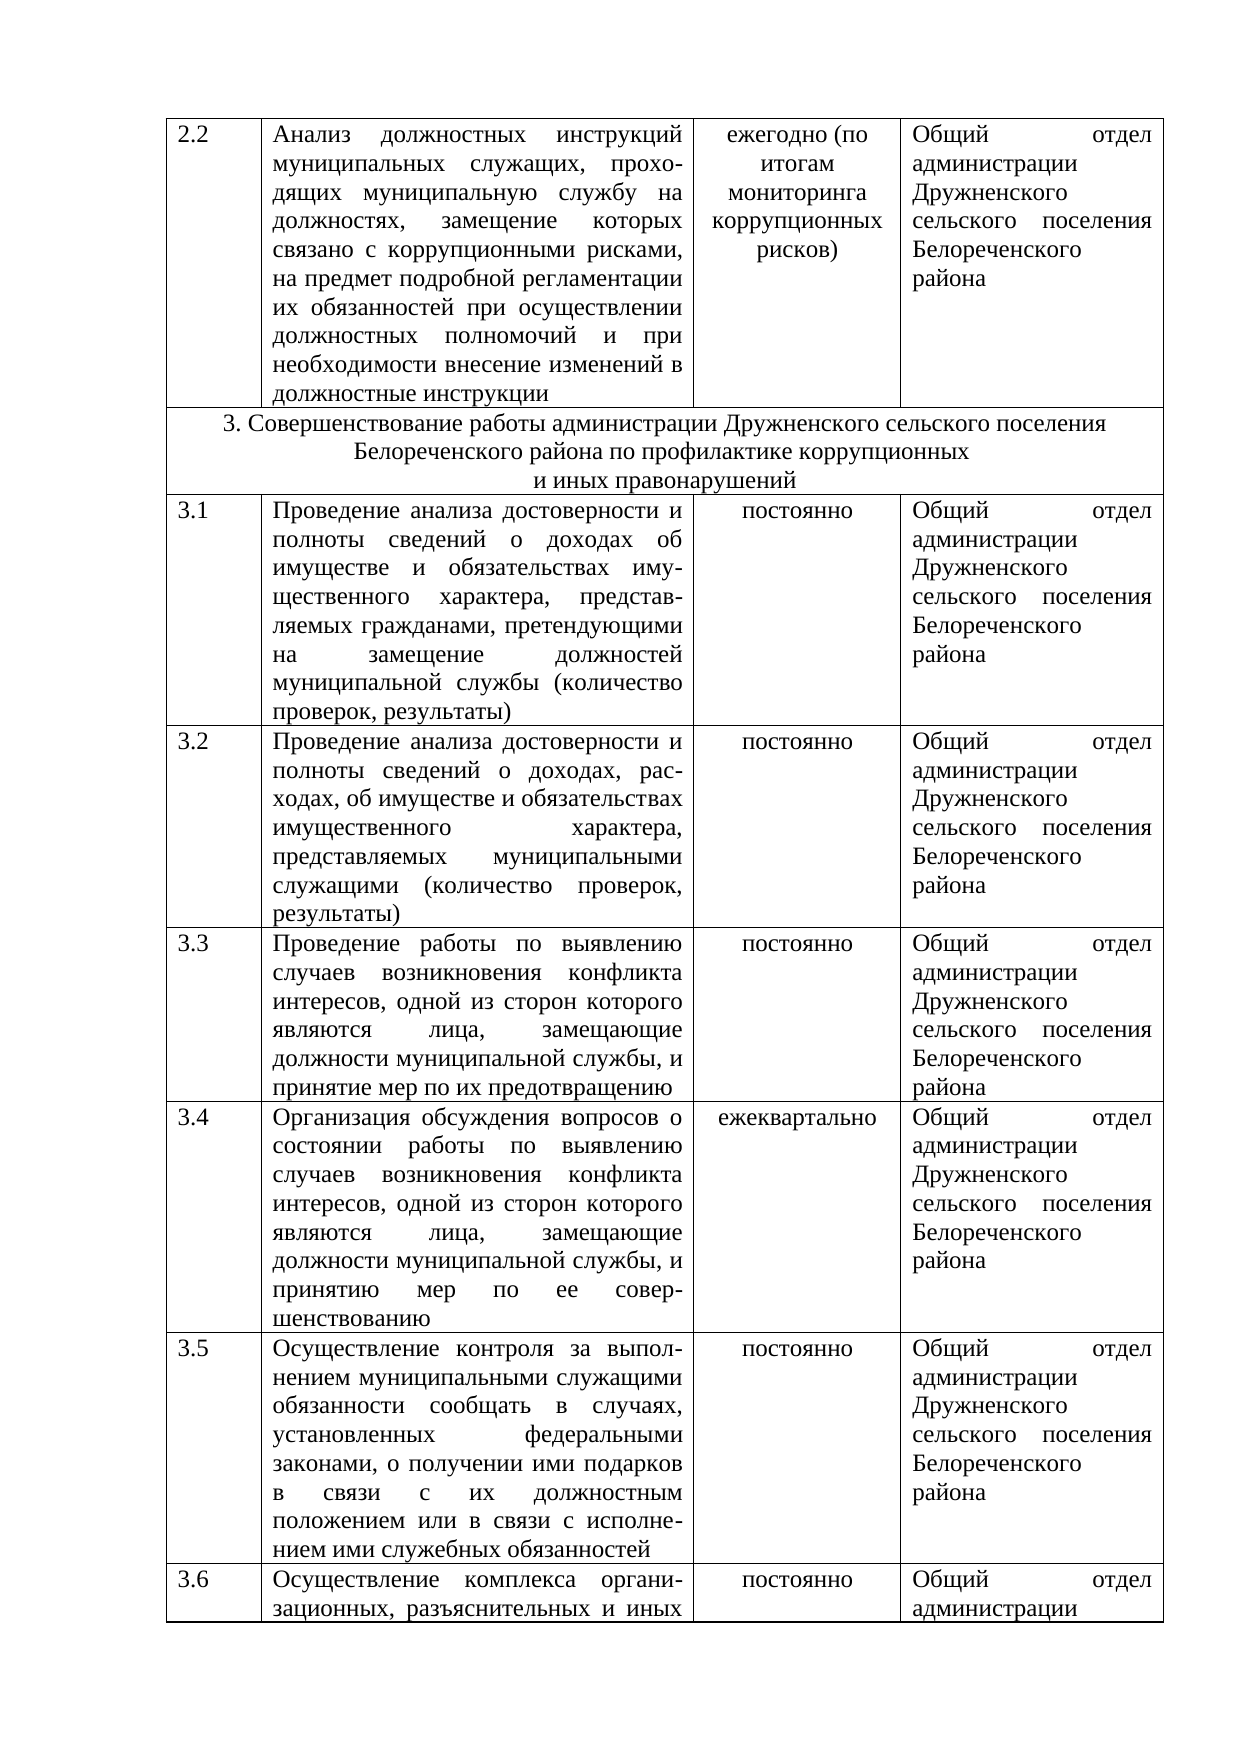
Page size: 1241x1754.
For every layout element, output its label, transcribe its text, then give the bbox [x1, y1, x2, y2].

table_cell 3.1 [167, 495, 261, 725]
table_cell Общий отдел администрации Дружненского сельского поселения Белореченского района [901, 495, 1163, 725]
table_cell постоянно [694, 495, 900, 725]
table_cell Проведение анализа достоверности и полноты сведений о доходах об имуществе и обязательствах имущественного характера, представляемых гражданами, претендующими на замещение должностей муниципальной службы (количество проверок, результаты) [262, 495, 693, 725]
table_cell Общий отдел администрации Дружненского сельского поселения Белореченского района [901, 726, 1163, 927]
table_cell 3.4 [167, 1102, 261, 1332]
table_cell Проведение анализа достоверности и полноты сведений о доходах, расходах, об имуществе и обязательствах имущественного характера, представляемых муниципальными служащими (количество проверок, результаты) [262, 726, 693, 927]
table_cell 3.2 [167, 726, 261, 927]
table_cell 3.6 [167, 1564, 261, 1621]
table_cell Осуществление контроля за выполнением муниципальными служащими обязанности сообщать в случаях, установленных федеральными законами, о получении ими подарков в связи с их должностным положением или в связи с исполнением ими служебных обязанностей [262, 1333, 693, 1563]
table_cell Общий отдел администрации Дружненского сельского поселения Белореченского района [901, 1102, 1163, 1332]
table_cell ежегодно (по итогам мониторинга коррупционных рисков) [694, 119, 900, 407]
table_cell ежеквартально [694, 1102, 900, 1332]
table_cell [262, 1564, 693, 1621]
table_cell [901, 1564, 1163, 1621]
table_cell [901, 119, 1163, 407]
table_cell Проведение работы по выявлению случаев возникновения конфликта интересов, одной из сторон которого являются лица, замещающие должности муниципальной службы, и принятие мер по их предотвращению [262, 928, 693, 1101]
table_cell постоянно [694, 1564, 900, 1621]
table_cell постоянно [694, 726, 900, 927]
table_cell постоянно [694, 928, 900, 1101]
table_cell постоянно [694, 1333, 900, 1563]
table_cell Общий отдел администрации Дружненского сельского поселения Белореченского района [901, 928, 1163, 1101]
table_cell Организация обсуждения вопросов о состоянии работы по выявлению случаев возникновения конфликта интересов, одной из сторон которого являются лица, замещающие должности муниципальной службы, и принятию мер по ее совершенствованию [262, 1102, 693, 1332]
table_cell 2.2 [167, 119, 261, 407]
table_cell 3.5 [167, 1333, 261, 1563]
table_cell 3. Совершенствование работы администрации Дружненского сельского поселения Белореченского района по профилактике коррупционных и иных правонарушений [167, 408, 1163, 494]
table_cell Анализ должностных инструкций муниципальных служащих, проходящих муниципальную службу на должностях, замещение которых связано с коррупционными рисками, на предмет подробной регламентации их обязанностей при осуществлении должностных полномочий и при необходимости внесение изменений в должностные инструкции [262, 119, 693, 407]
table_cell 3.3 [167, 928, 261, 1101]
table_cell Общий отдел администрации Дружненского сельского поселения Белореченского района [901, 1333, 1163, 1563]
